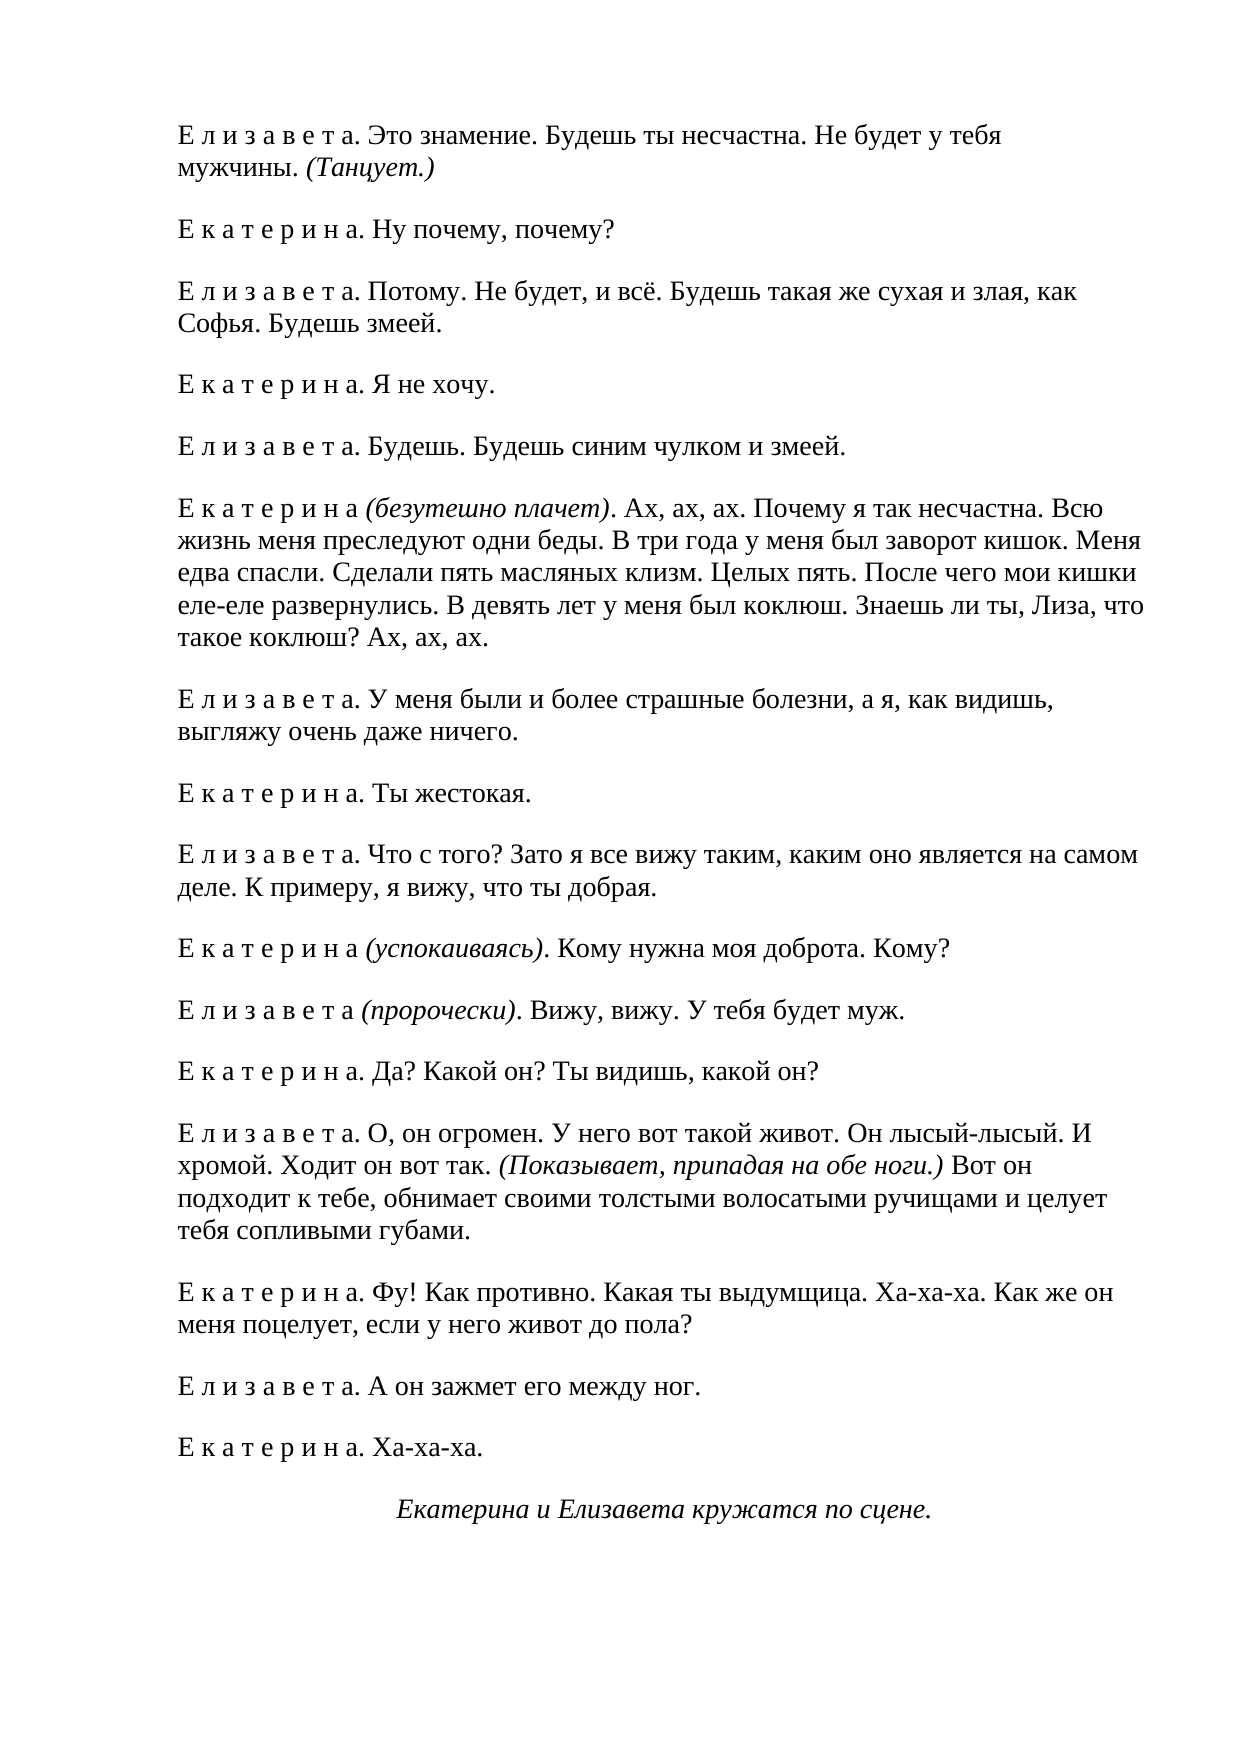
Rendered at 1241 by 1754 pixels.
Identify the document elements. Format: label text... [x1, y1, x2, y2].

text Е л и з а в е т а. О, он огромен. У него вот такой живот. Он лысый-лысый. И хромой. Ходит он вот так. (Показывает, припадая на обе ноги.) Вот он подходит к тебе, обнимает своими толстыми волосатыми ручищами и целует тебя сопливыми губами. [177, 1116, 1152, 1246]
text Е к а т е р и н а (безутешно плачет). Ах, ах, ах. Почему я так несчастна. Всю жизнь меня преследуют одни беды. В три года у меня был заворот кишок. Меня едва спасли. Сделали пять масляных клизм. Целых пять. После чего мои кишки еле-еле развернулись. В девять лет у меня был коклюш. Знаешь ли ты, Лиза, что такое коклюш? Ах, ах, ах. [177, 491, 1152, 653]
text Е л и з а в е т а. А он зажмет его между ног. [177, 1369, 1152, 1401]
text Е л и з а в е т а (пророчески). Вижу, вижу. У тебя будет муж. [177, 993, 1152, 1025]
text Е к а т е р и н а. Я не хочу. [177, 368, 1152, 400]
text Екатерина и Елизавета кружатся по сцене. [177, 1492, 1152, 1524]
text Е к а т е р и н а. Ты жестокая. [177, 776, 1152, 808]
text Е к а т е р и н а. Фу! Как противно. Какая ты выдумщица. Ха-ха-ха. Как же он меня поцелует, если у него живот до пола? [177, 1275, 1152, 1339]
text Е л и з а в е т а. Это знамение. Будешь ты несчастна. Не будет у тебя мужчины. (Танцует.) [177, 118, 1152, 183]
text Е л и з а в е т а. Потому. Не будет, и всё. Будешь такая же сухая и злая, как Софья. Будешь змеей. [177, 274, 1152, 338]
text Е л и з а в е т а. У меня были и более страшные болезни, а я, как видишь, выгляжу очень даже ничего. [177, 682, 1152, 747]
text Е к а т е р и н а. Ха-ха-ха. [177, 1430, 1152, 1463]
text Е к а т е р и н а. Да? Какой он? Ты видишь, какой он? [177, 1054, 1152, 1087]
text Е к а т е р и н а. Ну почему, почему? [177, 212, 1152, 244]
text Е л и з а в е т а. Будешь. Будешь синим чулком и змеей. [177, 429, 1152, 462]
text Е к а т е р и н а (успокаиваясь). Кому нужна моя доброта. Кому? [177, 931, 1152, 964]
text Е л и з а в е т а. Что с того? Зато я все вижу таким, каким оно является на самом деле. К примеру, я вижу, что ты добрая. [177, 837, 1152, 902]
